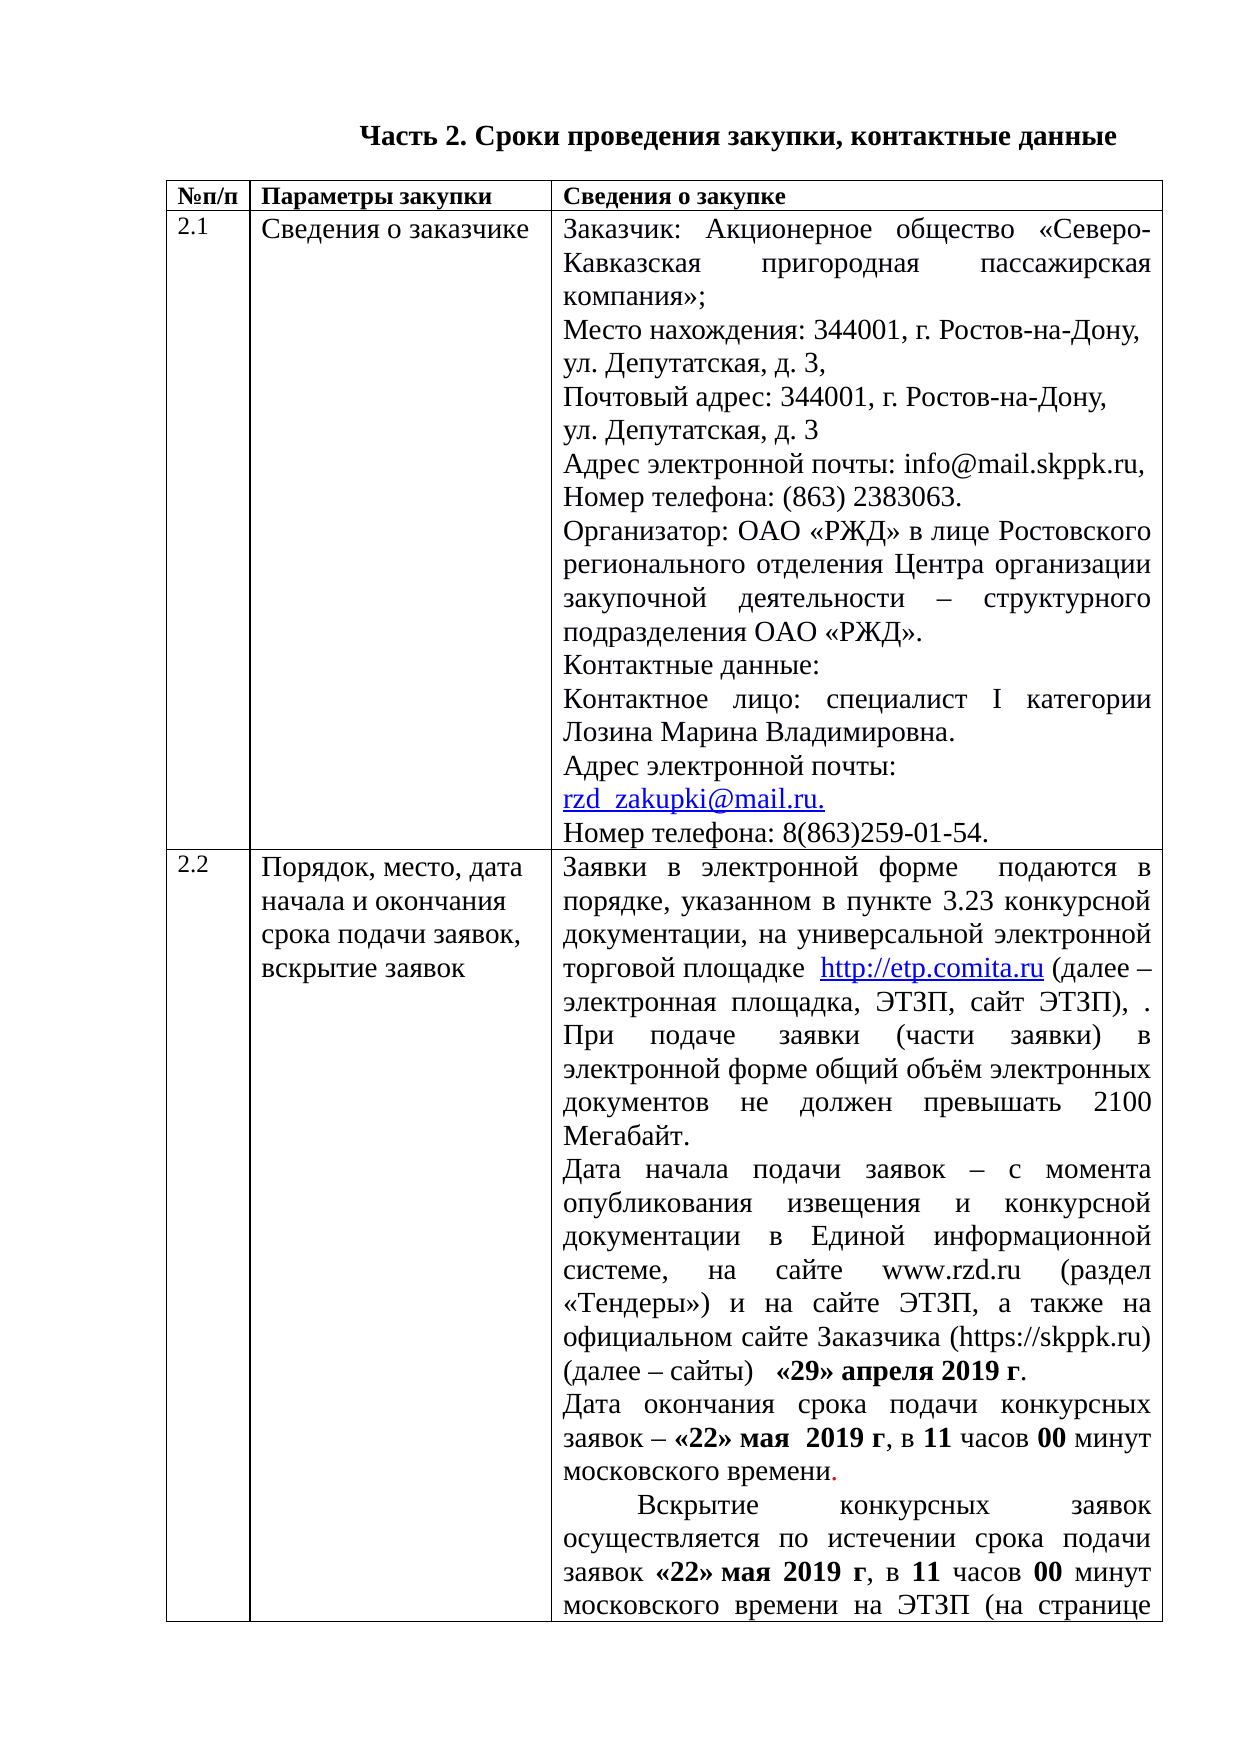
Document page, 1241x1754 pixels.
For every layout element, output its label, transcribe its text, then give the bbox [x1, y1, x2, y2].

table_cell Заказчик: Акционерное общество «Северо-Кавказская пригородная пассажирская компания»; Место нахождения: 344001, г. Ростов-на-Дону, ул. Депутатская, д. 3, Почтовый адрес: 344001, г. Ростов-на-Дону, ул. Депутатская, д. 3 Адрес электронной почты: info@mail.skppk.ru, Номер телефона: (863) 2383063. Организатор: ОАО «РЖД» в лице Ростовского регионального отделения Центра организации закупочной деятельности – структурного подразделения ОАО «РЖД». Контактные данные: Контактное лицо: специалист I категории Лозина Марина Владимировна. Адрес электронной почты: rzd_zakupki@mail.ru. Номер телефона: 8(863)259-01-54. [552, 211, 1162, 848]
subtitle Часть 2. Сроки проведения закупки, контактные данные [251, 118, 1152, 152]
table_header №п/п [167, 181, 249, 210]
table_cell 2.1 [167, 211, 249, 848]
table_cell Сведения о заказчике [251, 211, 551, 848]
table_header Параметры закупки [251, 181, 551, 210]
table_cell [552, 850, 1162, 1621]
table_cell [251, 850, 551, 1621]
table_header Сведения о закупке [552, 181, 1162, 210]
table_cell 2.2 [167, 850, 249, 1621]
